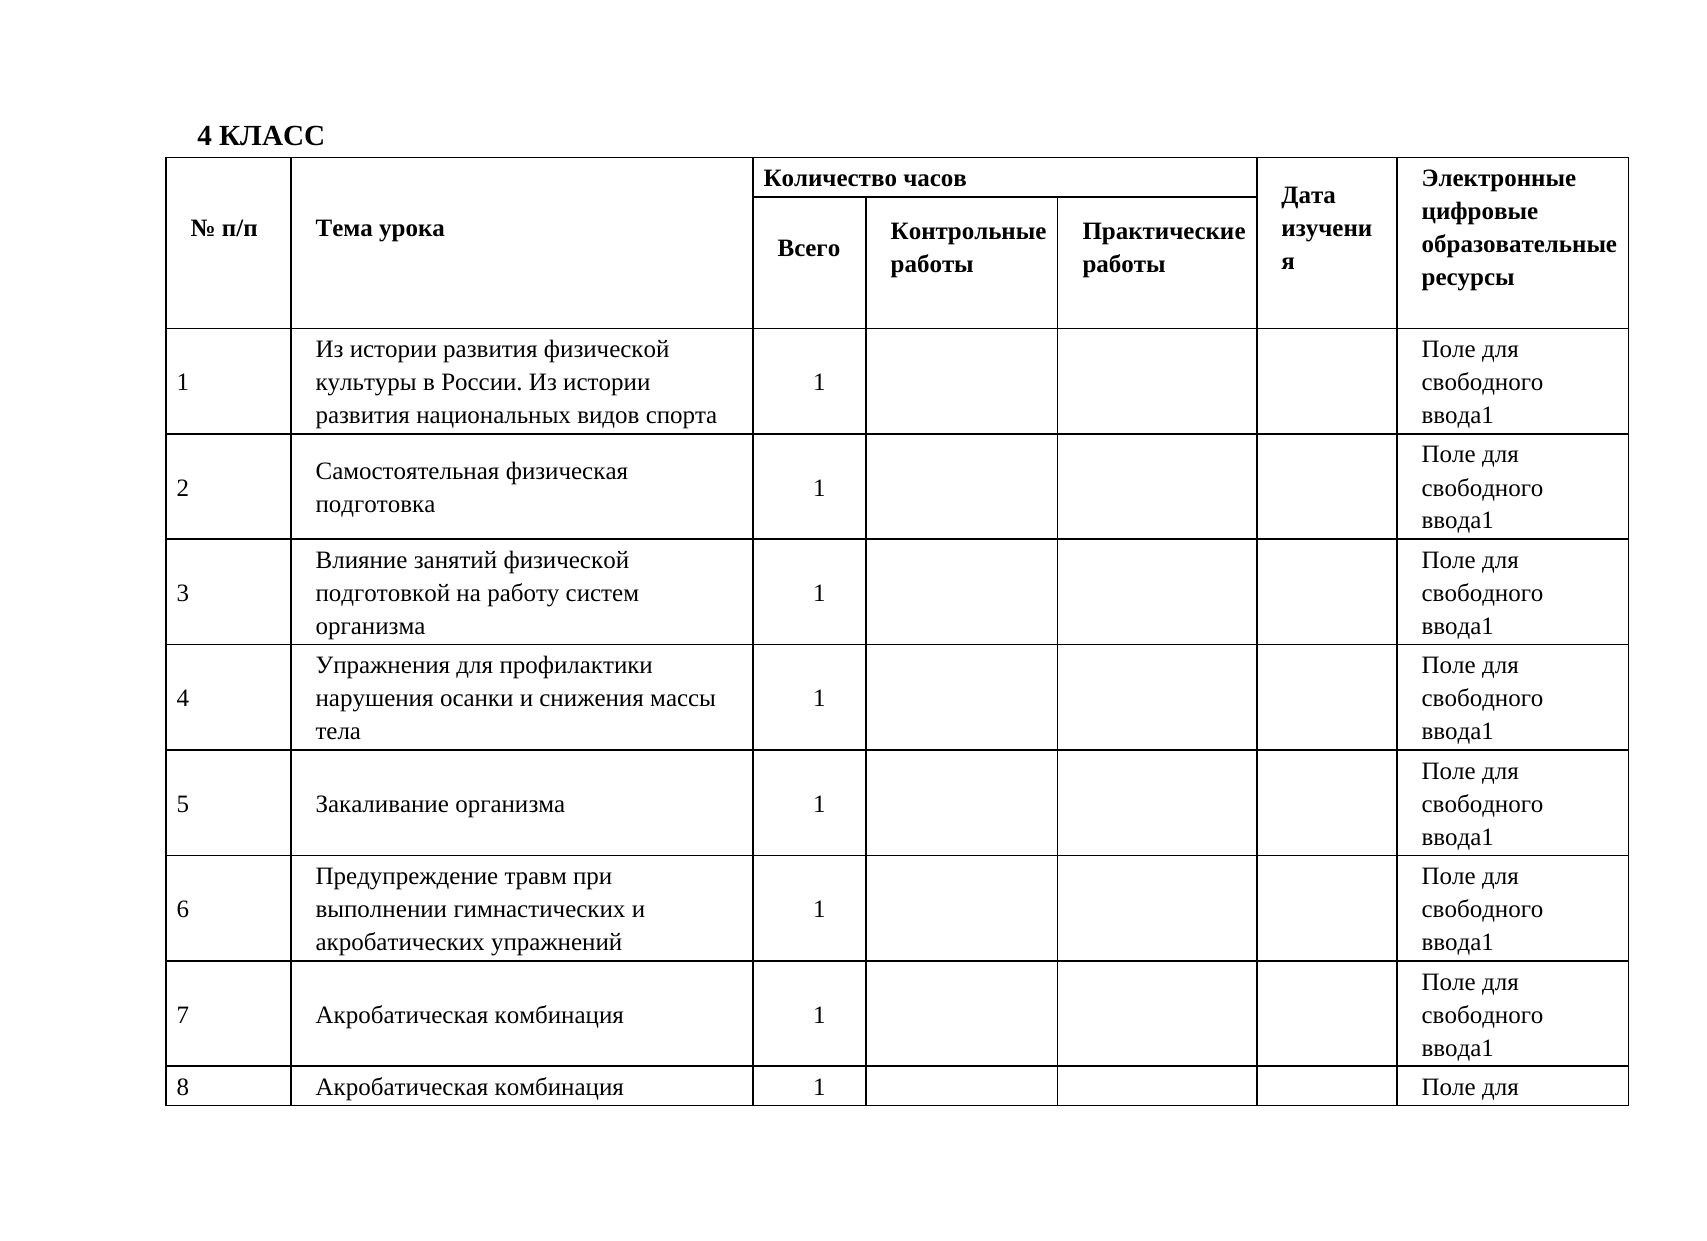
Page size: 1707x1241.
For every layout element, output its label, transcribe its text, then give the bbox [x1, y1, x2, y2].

table_cell [1058, 329, 1256, 433]
table_cell 5 [167, 751, 290, 854]
table_cell 1 [754, 751, 865, 854]
table_cell 8 [167, 1067, 290, 1105]
table_cell 1 [754, 435, 865, 538]
table_cell [867, 1067, 1057, 1105]
table_cell 2 [167, 435, 290, 538]
table_cell Контрольные работы [867, 198, 1057, 327]
table_cell [1058, 751, 1256, 854]
table_cell [1258, 329, 1396, 433]
table_cell [1058, 540, 1256, 644]
table_cell 1 [754, 540, 865, 644]
table_cell [1258, 540, 1396, 644]
table_cell 1 [167, 329, 290, 433]
table_cell [1258, 645, 1396, 749]
table_cell 1 [754, 1067, 865, 1105]
table_cell [1258, 962, 1396, 1065]
table_cell [1058, 856, 1256, 960]
table_cell [1258, 751, 1396, 854]
table_cell Предупреждение травм при выполнении гимнастических и акробатических упражнений [292, 856, 752, 960]
table_header Количество часов [754, 158, 1256, 196]
table_cell [1058, 962, 1256, 1065]
table_cell Самостоятельная физическая подготовка [292, 435, 752, 538]
table_cell [867, 856, 1057, 960]
table_cell Из истории развития физической культуры в России. Из истории развития национальных видов спорта [292, 329, 752, 433]
table_cell Поле для свободного ввода1 [1398, 856, 1628, 960]
table_cell [1058, 435, 1256, 538]
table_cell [1398, 1067, 1628, 1105]
table_cell [1058, 645, 1256, 749]
table_cell 4 [167, 645, 290, 749]
table_cell Влияние занятий физической подготовкой на работу систем организма [292, 540, 752, 644]
table_cell [867, 645, 1057, 749]
table_cell Поле для свободного ввода1 [1398, 329, 1628, 433]
table_cell 1 [754, 962, 865, 1065]
table_header Тема урока [292, 158, 752, 327]
table_cell [1258, 856, 1396, 960]
table_cell Практические работы [1058, 198, 1256, 327]
table_cell [867, 962, 1057, 1065]
text 4 КЛАСС [190, 118, 1618, 152]
table_cell Поле для свободного ввода1 [1398, 962, 1628, 1065]
table_cell 1 [754, 645, 865, 749]
table_cell 1 [754, 856, 865, 960]
table_cell Закаливание организма [292, 751, 752, 854]
table_cell [867, 435, 1057, 538]
table_cell [867, 329, 1057, 433]
table_cell 3 [167, 540, 290, 644]
table_cell Поле для свободного ввода1 [1398, 645, 1628, 749]
table_cell Поле для свободного ввода1 [1398, 435, 1628, 538]
table_cell Поле для свободного ввода1 [1398, 751, 1628, 854]
table_cell [867, 751, 1057, 854]
table_cell Всего [754, 198, 865, 327]
table_cell [1058, 1067, 1256, 1105]
table_cell Поле для свободного ввода1 [1398, 540, 1628, 644]
table_cell 6 [167, 856, 290, 960]
table_cell [1258, 435, 1396, 538]
table_header Электронные цифровые образовательные ресурсы [1398, 158, 1628, 327]
table_cell Упражнения для профилактики нарушения осанки и снижения массы тела [292, 645, 752, 749]
table_cell 7 [167, 962, 290, 1065]
table_cell [1258, 1067, 1396, 1105]
table_header № п/п [167, 158, 290, 327]
table_cell Акробатическая комбинация [292, 962, 752, 1065]
table_cell [867, 540, 1057, 644]
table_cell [292, 1067, 752, 1105]
table_header Дата изучения [1258, 158, 1396, 327]
table_cell 1 [754, 329, 865, 433]
